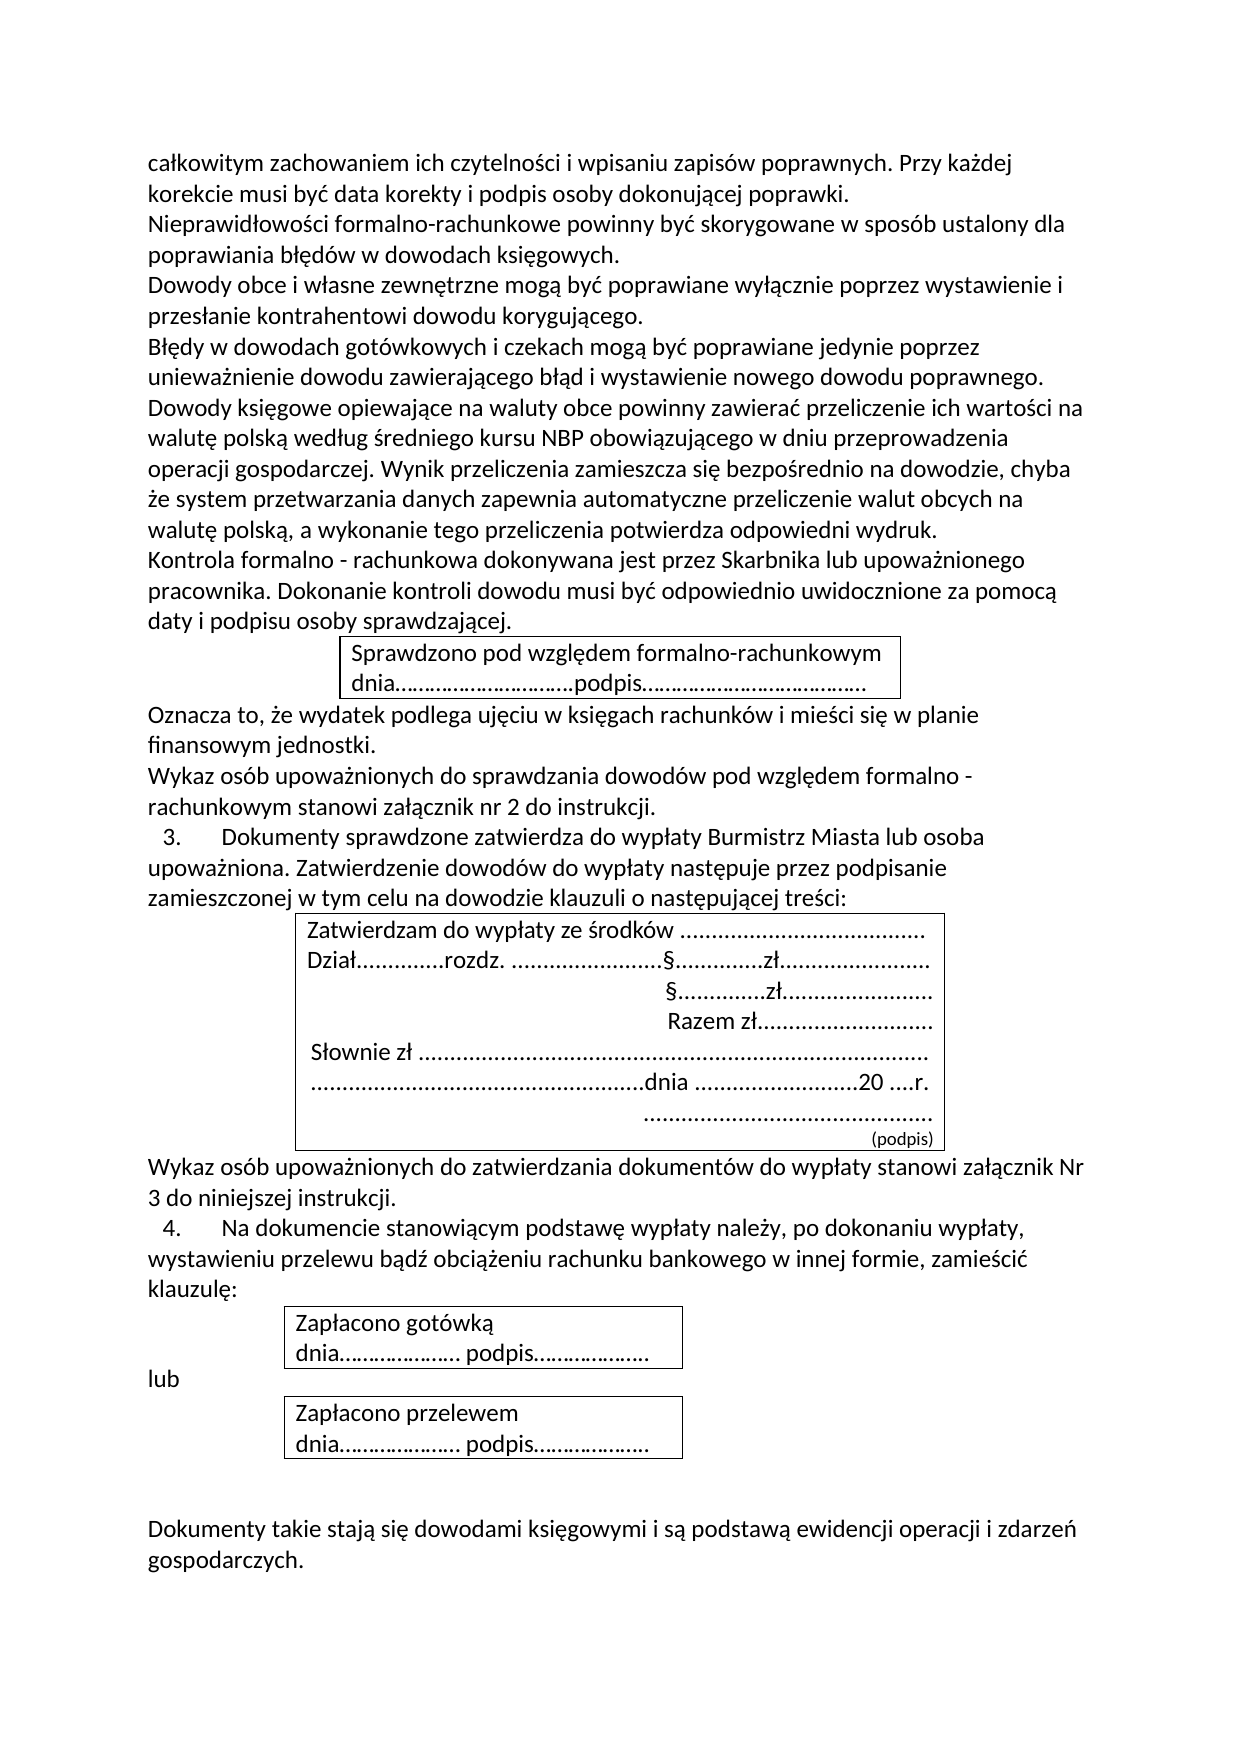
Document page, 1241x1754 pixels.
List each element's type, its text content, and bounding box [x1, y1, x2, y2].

text Błędy w dowodach gotówkowych i czekach mogą być poprawiane jedynie poprzez unieważnienie dowodu zawierającego błąd i wystawienie nowego dowodu poprawnego. [148, 331, 1093, 392]
text Wykaz osób upoważnionych do zatwierdzania dokumentów do wypłaty stanowi załącznik Nr 3 do niniejszej instrukcji. [148, 1151, 1093, 1212]
list Dokumenty sprawdzone zatwierdza do wypłaty Burmistrz Miasta lub osoba upoważniona. Zatwierdzenie dowodów do wypłaty następuje przez podpisanie zamieszczonej w tym celu na dowodzie klauzuli o następującej treści: [148, 821, 1093, 913]
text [148, 148, 1093, 209]
text Oznacza to, że wydatek podlega ujęciu w księgach rachunków i mieści się w planie finansowym jednostki. [148, 699, 1093, 760]
text Dokumenty takie stają się dowodami księgowymi i są podstawą ewidencji operacji i zdarzeń gospodarczych. [148, 1513, 1093, 1574]
text lub [148, 1364, 1093, 1394]
text Wykaz osób upoważnionych do sprawdzania dowodów pod względem formalno - rachunkowym stanowi załącznik nr 2 do instrukcji. [148, 760, 1093, 821]
text Kontrola formalno - rachunkowa dokonywana jest przez Skarbnika lub upoważnionego pracownika. Dokonanie kontroli dowodu musi być odpowiednio uwidocznione za pomocą daty i podpisu osoby sprawdzającej. [148, 544, 1093, 636]
table_header Zapłacono przelewem dnia………………… podpis……………….. [285, 1397, 682, 1458]
text Dowody obce i własne zewnętrzne mogą być poprawiane wyłącznie poprzez wystawienie i przesłanie kontrahentowi dowodu korygującego. [148, 270, 1093, 331]
table_header Zatwierdzam do wypłaty ze środków ....................................... Dział..............rozdz. ........................§..............zł........................ §..............zł........................ Razem zł............................ Słownie zł ................................................................................. .....................................................dnia ..........................20 ....r. .............................................. (podpis) [296, 914, 944, 1150]
text Dowody księgowe opiewające na waluty obce powinny zawierać przeliczenie ich wartości na walutę polską według średniego kursu NBP obowiązującego w dniu przeprowadzenia operacji gospodarczej. Wynik przeliczenia zamieszcza się bezpośrednio na dowodzie, chyba że system przetwarzania danych zapewnia automatyczne przeliczenie walut obcych na walutę polską, a wykonanie tego przeliczenia potwierdza odpowiedni wydruk. [148, 392, 1093, 544]
table_header Sprawdzono pod względem formalno-rachunkowym dnia………………………….podpis………………………………… [341, 637, 900, 698]
list Na dokumencie stanowiącym podstawę wypłaty należy, po dokonaniu wypłaty, wystawieniu przelewu bądź obciążeniu rachunku bankowego w innej formie, zamieścić klauzulę: [148, 1212, 1093, 1304]
table_header Zapłacono gotówką dnia………………… podpis……………….. [285, 1307, 682, 1368]
text Nieprawidłowości formalno-rachunkowe powinny być skorygowane w sposób ustalony dla poprawiania błędów w dowodach księgowych. [148, 209, 1093, 270]
